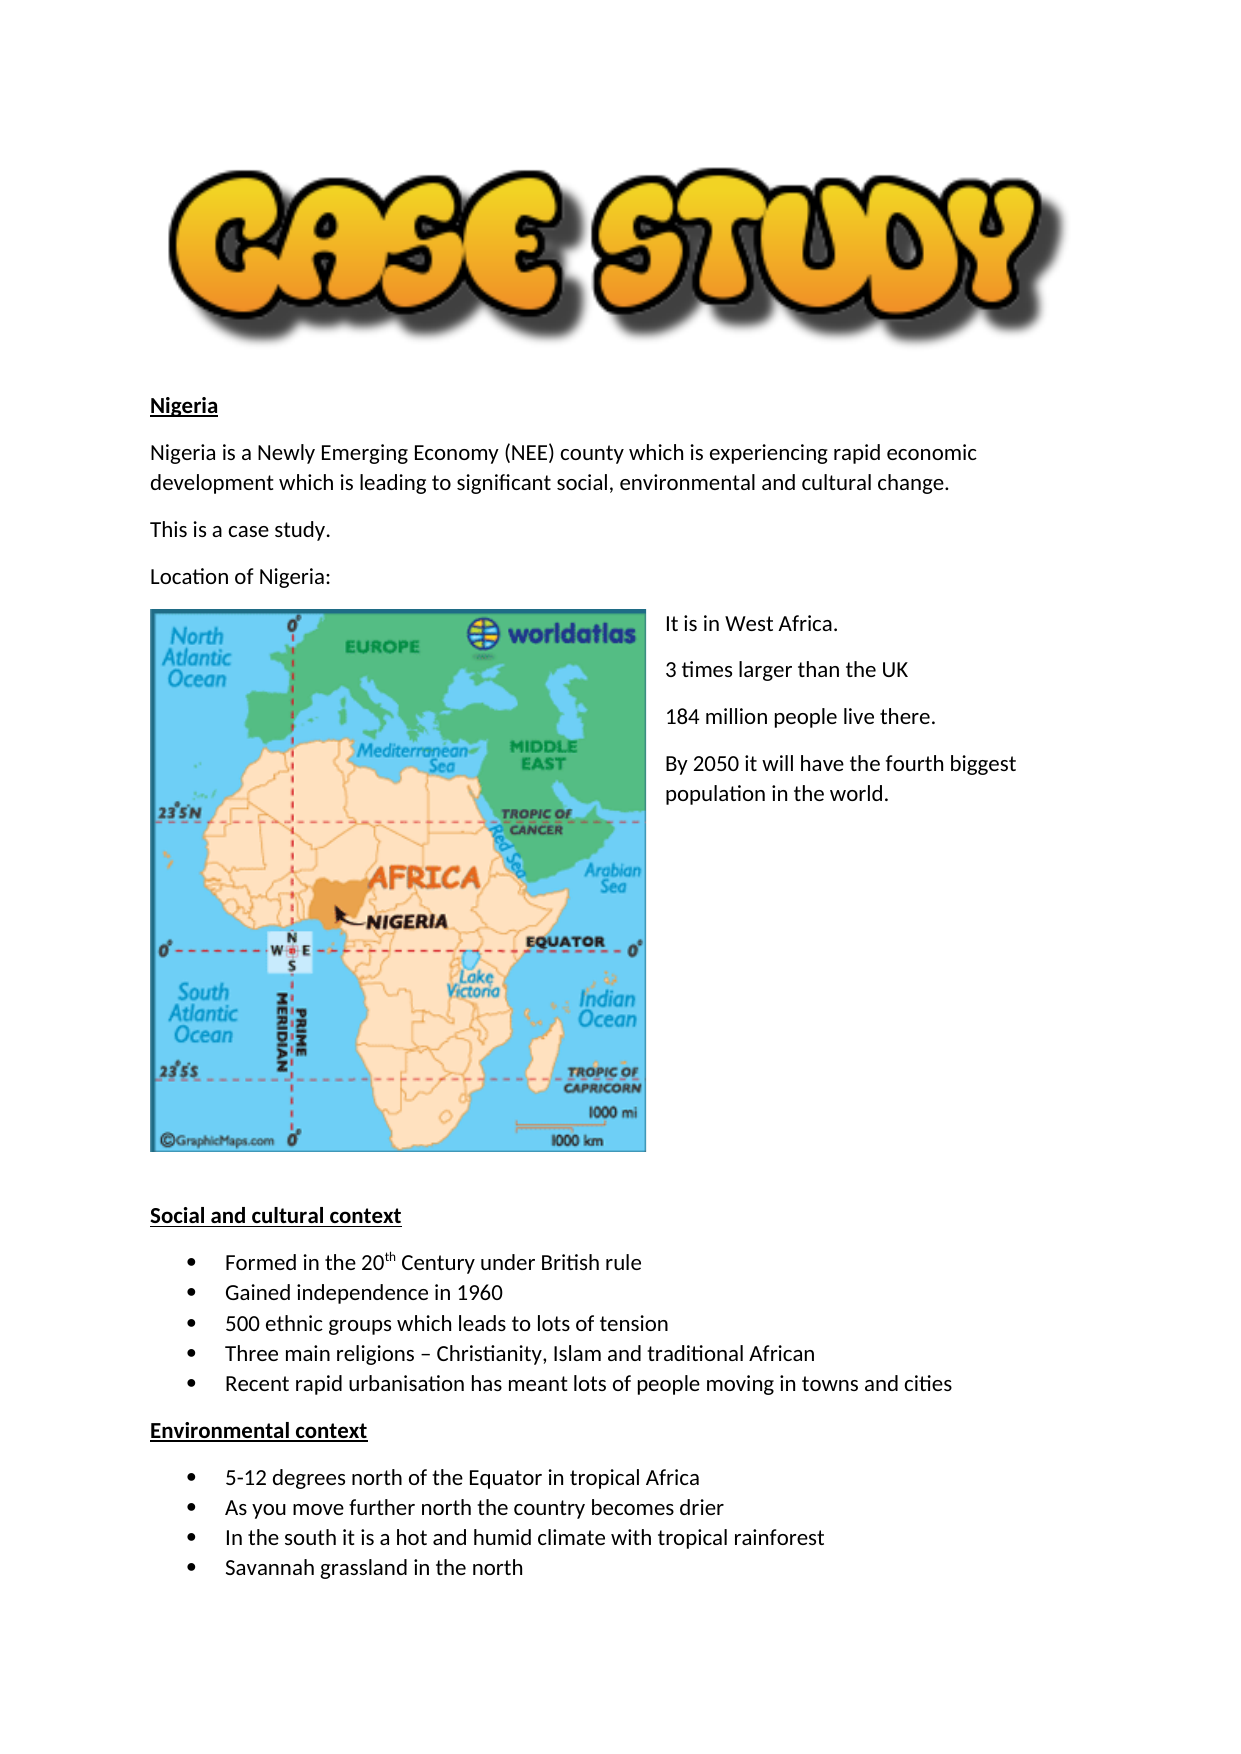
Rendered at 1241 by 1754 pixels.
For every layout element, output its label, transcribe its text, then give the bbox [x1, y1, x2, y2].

text 3 times larger than the UK [647, 656, 1090, 683]
picture [150, 150, 1091, 372]
list In the south it is a hot and humid climate with tropical rainforest [187, 1523, 1090, 1551]
text Nigeria is a Newly Emerging Economy (NEE) county which is experiencing rapid economic development which is leading to significant social, environmental and cultural change. [150, 438, 1090, 496]
list Gained independence in 1960 [187, 1278, 1090, 1306]
list As you move further north the country becomes drier [187, 1493, 1090, 1521]
text Social and cultural context [150, 1201, 1090, 1229]
list Three main religions – Christianity, Islam and traditional African [187, 1339, 1090, 1367]
text Nigeria [150, 391, 1090, 419]
text It is in West Africa. [647, 609, 1090, 637]
list Formed in the 20th Century under British rule [187, 1248, 1090, 1276]
text By 2050 it will have the fourth biggest population in the world. [647, 749, 1090, 807]
list Savannah grassland in the north [187, 1553, 1090, 1581]
list 5-12 degrees north of the Equator in tropical Africa [187, 1463, 1090, 1491]
list Recent rapid urbanisation has meant lots of people moving in towns and cities [187, 1369, 1090, 1397]
list 500 ethnic groups which leads to lots of tension [187, 1309, 1090, 1337]
picture [150, 609, 647, 1152]
text This is a case study. [150, 515, 1090, 543]
text 184 million people live there. [647, 702, 1090, 730]
text Environmental context [150, 1416, 1090, 1444]
text Location of Nigeria: [150, 562, 1090, 590]
